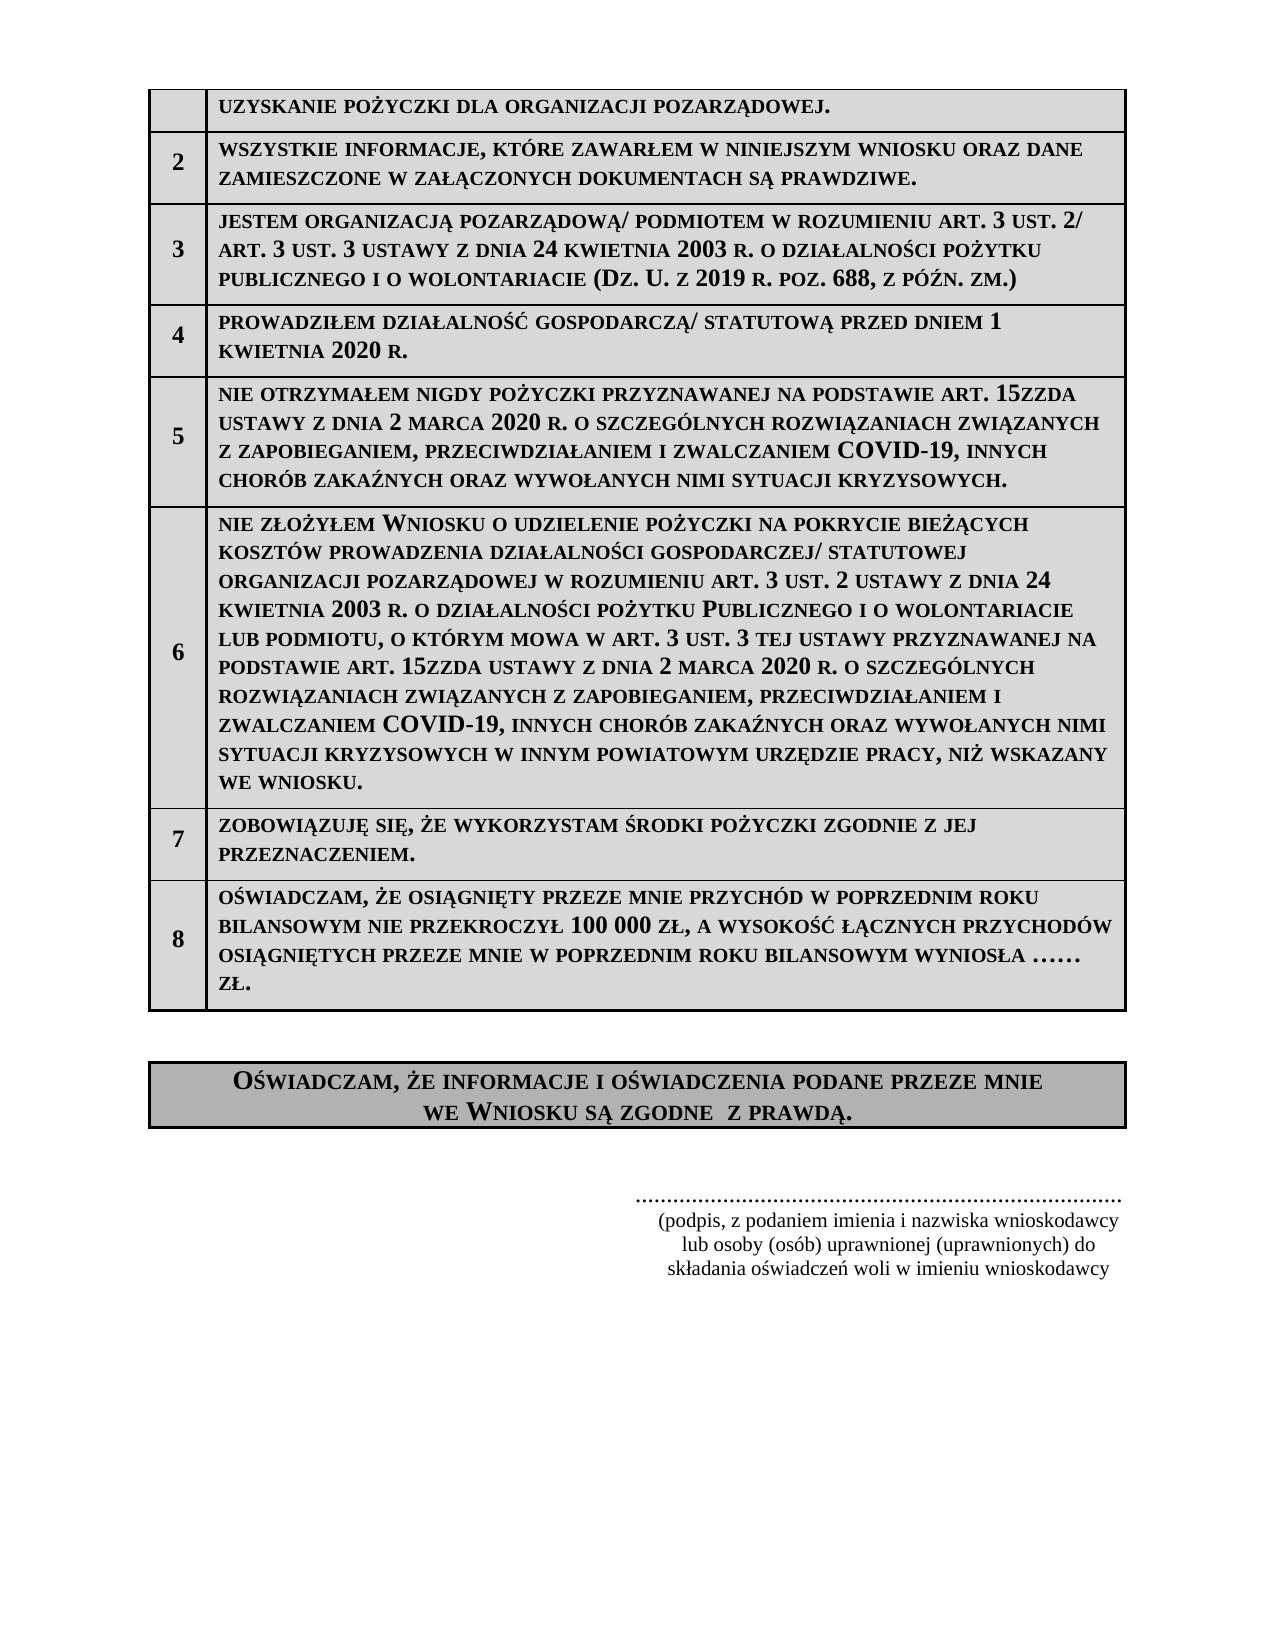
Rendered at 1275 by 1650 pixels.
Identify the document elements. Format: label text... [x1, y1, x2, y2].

table_cell wszystkie informacje, które zawarłem w niniejszym wniosku oraz dane zamieszczone w załączonych dokumentach są prawdziwe. [208, 133, 1124, 203]
text lub osoby (osób) uprawnionej (uprawnionych) do składania oświadczeń woli w imieniu wnioskodawcy [650, 1232, 1127, 1280]
table_cell 1 [151, 90, 205, 131]
table_cell 4 [151, 306, 205, 376]
table_cell prowadziłem działalność gospodarczą/ statutową przed dniem 1 kwietnia 2020 r. [208, 306, 1124, 376]
text .............................................................................. [148, 1179, 1127, 1208]
table_cell 6 [151, 508, 205, 808]
text (podpis, z podaniem imienia i nazwiska wnioskodawcy [650, 1208, 1127, 1232]
table_cell 5 [151, 378, 205, 506]
table_cell nie otrzymałem nigdy pożyczki przyznawanej na podstawie art. 15zzda ustawy z dnia 2 marca 2020 r. o szczególnych rozwiązaniach związanych z zapobieganiem, przeciwdziałaniem i zwalczaniem COVID-19, innych chorób zakaźnych oraz wywołanych nimi sytuacji kryzysowych. [208, 378, 1124, 506]
table_cell 2 [151, 133, 205, 203]
table_cell 8 [151, 881, 205, 1009]
table_cell jestem organizacją pozarządową/ podmiotem w rozumieniu art. 3 ust. 2/ art. 3 ust. 3 ustawy z dnia 24 kwietnia 2003 r. o działalności pożytku publicznego i o wolontariacie (Dz. U. z 2019 r. poz. 688, z późn. zm.) [208, 205, 1124, 304]
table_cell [208, 90, 1124, 131]
table_cell nie złożyłem Wniosku o udzielenie pożyczki na pokrycie bieżących kosztów prowadzenia działalności gospodarczej/ statutowej organizacji pozarządowej w rozumieniu art. 3 ust. 2 ustawy z dnia 24 kwietnia 2003 r. o działalności pożytku Publicznego i o wolontariacie lub podmiotu, o którym mowa w art. 3 ust. 3 tej ustawy przyznawanej na podstawie art. 15zzda ustawy z dnia 2 marca 2020 r. o szczególnych rozwiązaniach związanych z zapobieganiem, przeciwdziałaniem i zwalczaniem COVID-19, innych chorób zakaźnych oraz wywołanych nimi sytuacji kryzysowych w innym powiatowym urzędzie pracy, niż wskazany we wniosku. [208, 508, 1124, 808]
table_cell 3 [151, 205, 205, 304]
table_cell oświadczam, że osiągnięty przeze mnie przychód w poprzednim roku bilansowym nie przekroczył 100 000 zł, a wysokość łącznych przychodów osiągniętych przeze mnie w poprzednim roku bilansowym wyniosła …… zł. [208, 881, 1124, 1009]
table_cell 7 [151, 809, 205, 880]
table_header Oświadczam, że informacje i oświadczenia podane przeze mnie we Wniosku są zgodne z prawdą. [151, 1064, 1124, 1126]
table_cell zobowiązuję się, że wykorzystam środki pożyczki zgodnie z jej przeznaczeniem. [208, 809, 1124, 880]
